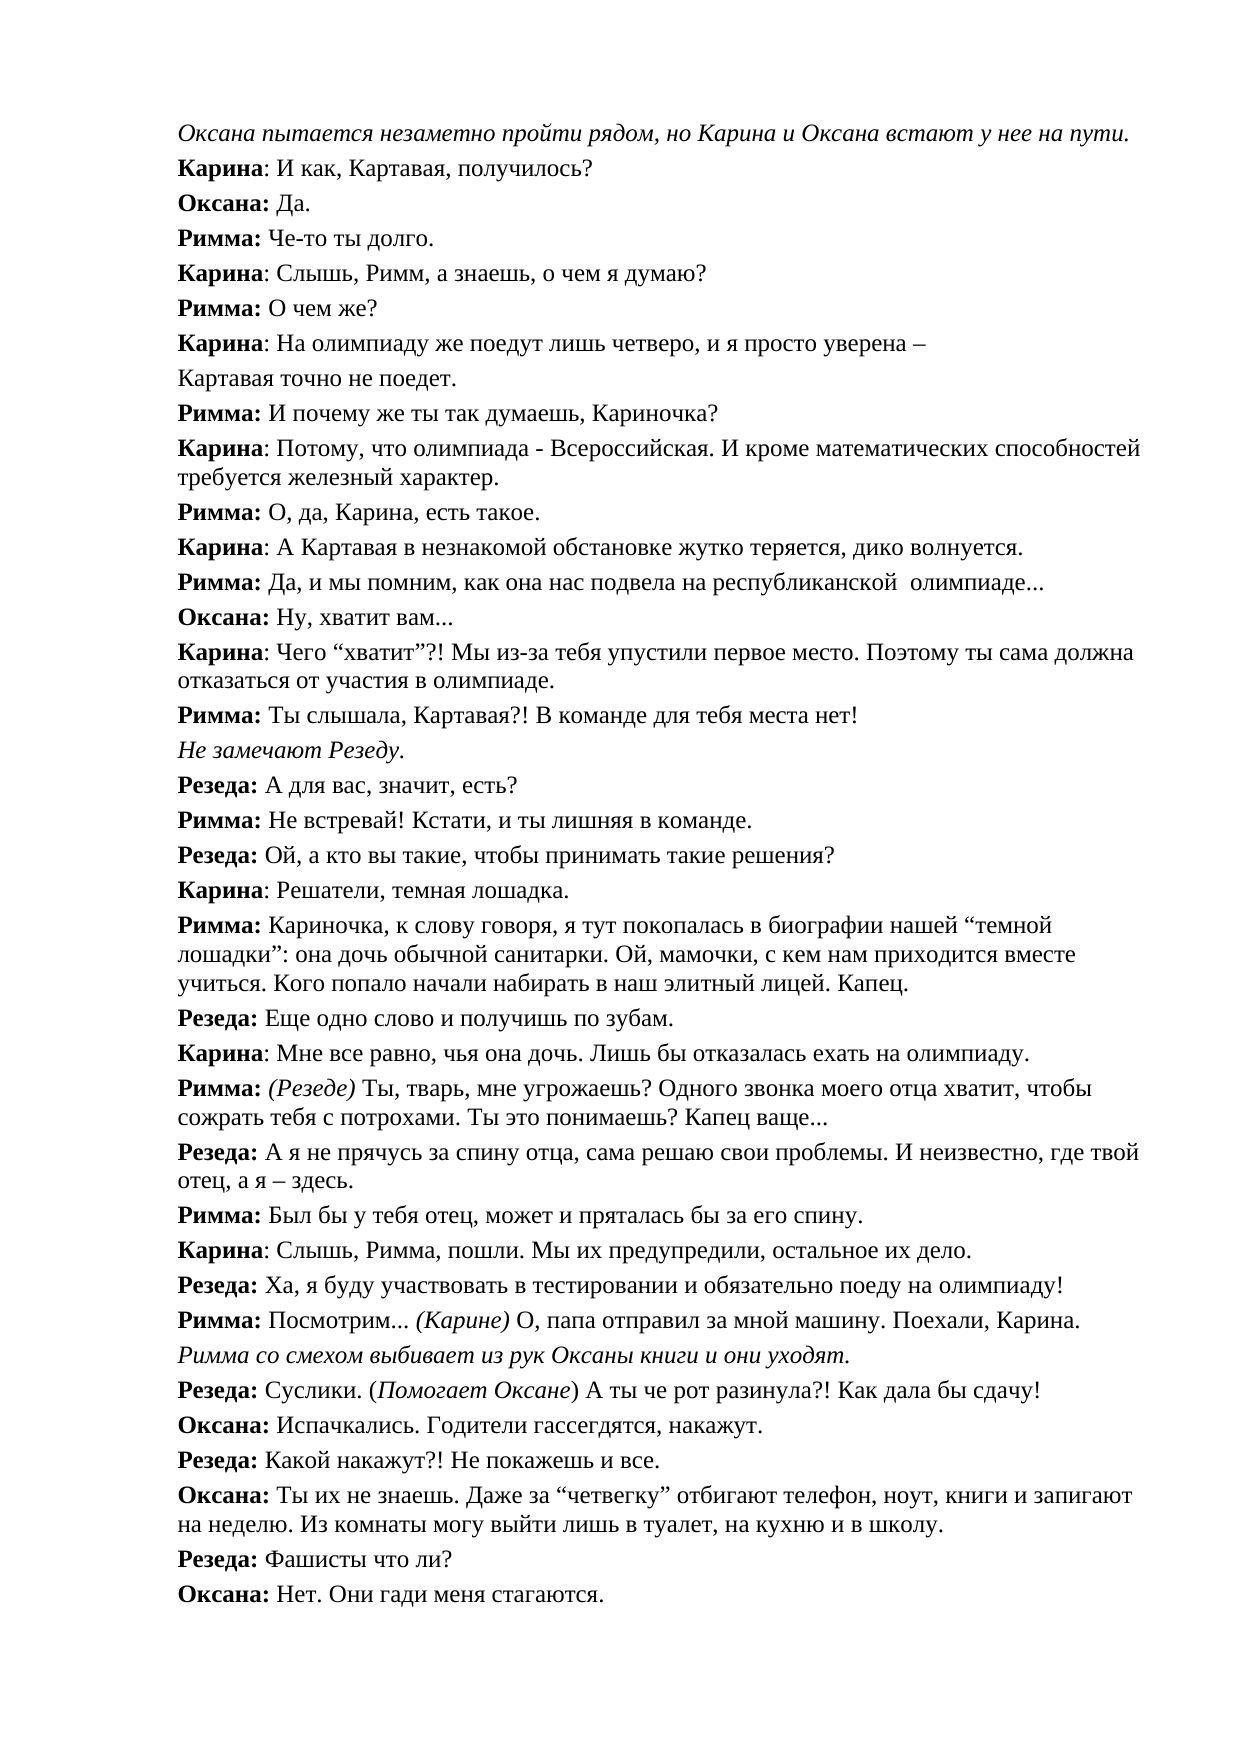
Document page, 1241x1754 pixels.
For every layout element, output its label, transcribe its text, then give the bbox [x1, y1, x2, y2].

text Оксана: Ты их не знаешь. Даже за “четвегку” отбигают телефон, ноут, книги и запигают на неделю. Из комнаты могу выйти лишь в туалет, на кухню и в школу. [177, 1481, 1145, 1538]
text Карина: Чего “хватит”?! Мы из-за тебя упустили первое место. Поэтому ты сама должна отказаться от участия в олимпиаде. [177, 637, 1145, 694]
text Не замечают Резеду. [177, 736, 1145, 764]
text Резеда: Какой накажут?! Не покажешь и все. [177, 1446, 1145, 1474]
text Римма: Да, и мы помним, как она нас подвела на республиканской олимпиаде... [177, 567, 1145, 596]
text Римма: Ты слышала, Картавая?! В команде для тебя места нет! [177, 701, 1145, 729]
text Карина: Решатели, темная лошадка. [177, 876, 1145, 904]
text Карина: Слышь, Римма, пошли. Мы их предупредили, остальное их дело. [177, 1236, 1145, 1264]
text Резеда: А я не прячусь за спину отца, сама решаю свои проблемы. И неизвестно, где твой отец, а я – здесь. [177, 1137, 1145, 1194]
text Карина: Мне все равно, чья она дочь. Лишь бы отказалась ехать на олимпиаду. [177, 1038, 1145, 1067]
text Карина: Слышь, Римм, а знаешь, о чем я думаю? [177, 258, 1145, 287]
text Римма: О чем же? [177, 293, 1145, 322]
text Резеда: Еще одно слово и получишь по зубам. [177, 1003, 1145, 1032]
text Оксана: Испачкались. Годители гассегдятся, накажут. [177, 1411, 1145, 1439]
text Резеда: Ой, а кто вы такие, чтобы принимать такие решения? [177, 841, 1145, 869]
text Оксана пытается незаметно пройти рядом, но Карина и Оксана встают у нее на пути. [177, 118, 1145, 147]
text Оксана: Нет. Они гади меня стагаются. [177, 1579, 1145, 1608]
text Оксана: Ну, хватит вам... [177, 602, 1145, 631]
text Резеда: Фашисты что ли? [177, 1544, 1145, 1573]
text Оксана: Да. [177, 188, 1145, 217]
text Римма: И почему же ты так думаешь, Кариночка? [177, 398, 1145, 427]
text Резеда: Ха, я буду участвовать в тестировании и обязательно поеду на олимпиаду! [177, 1271, 1145, 1299]
text Карина: А Картавая в незнакомой обстановке жутко теряется, дико волнуется. [177, 532, 1145, 561]
text Римма со смехом выбивает из рук Оксаны книги и они уходят. [177, 1341, 1145, 1369]
text Римма: Не встревай! Кстати, и ты лишняя в команде. [177, 806, 1145, 834]
text Карина: И как, Картавая, получилось? [177, 153, 1145, 182]
text Карина: Потому, что олимпиада - Всероссийская. И кроме математических способностей требуется железный характер. [177, 433, 1145, 491]
text Римма: Кариночка, к слову говоря, я тут покопалась в биографии нашей “темной лошадки”: она дочь обычной санитарки. Ой, мамочки, с кем нам приходится вместе учиться. Кого попало начали набирать в наш элитный лицей. Капец. [177, 911, 1145, 997]
text Римма: О, да, Карина, есть такое. [177, 497, 1145, 526]
text Римма: (Резеде) Ты, тварь, мне угрожаешь? Одного звонка моего отца хватит, чтобы сожрать тебя с потрохами. Ты это понимаешь? Капец ваще... [177, 1073, 1145, 1131]
text Карина: На олимпиаду же поедут лишь четверо, и я просто уверена – [177, 328, 1145, 357]
text Резеда: Суслики. (Помогает Оксане) А ты че рот разинула?! Как дала бы сдачу! [177, 1376, 1145, 1404]
text Резеда: А для вас, значит, есть? [177, 771, 1145, 799]
text Римма: Посмотрим... (Карине) О, папа отправил за мной машину. Поехали, Карина. [177, 1306, 1145, 1334]
text Римма: Че-то ты долго. [177, 223, 1145, 252]
text Картавая точно не поедет. [177, 363, 1145, 392]
text Римма: Был бы у тебя отец, может и пряталась бы за его спину. [177, 1201, 1145, 1229]
